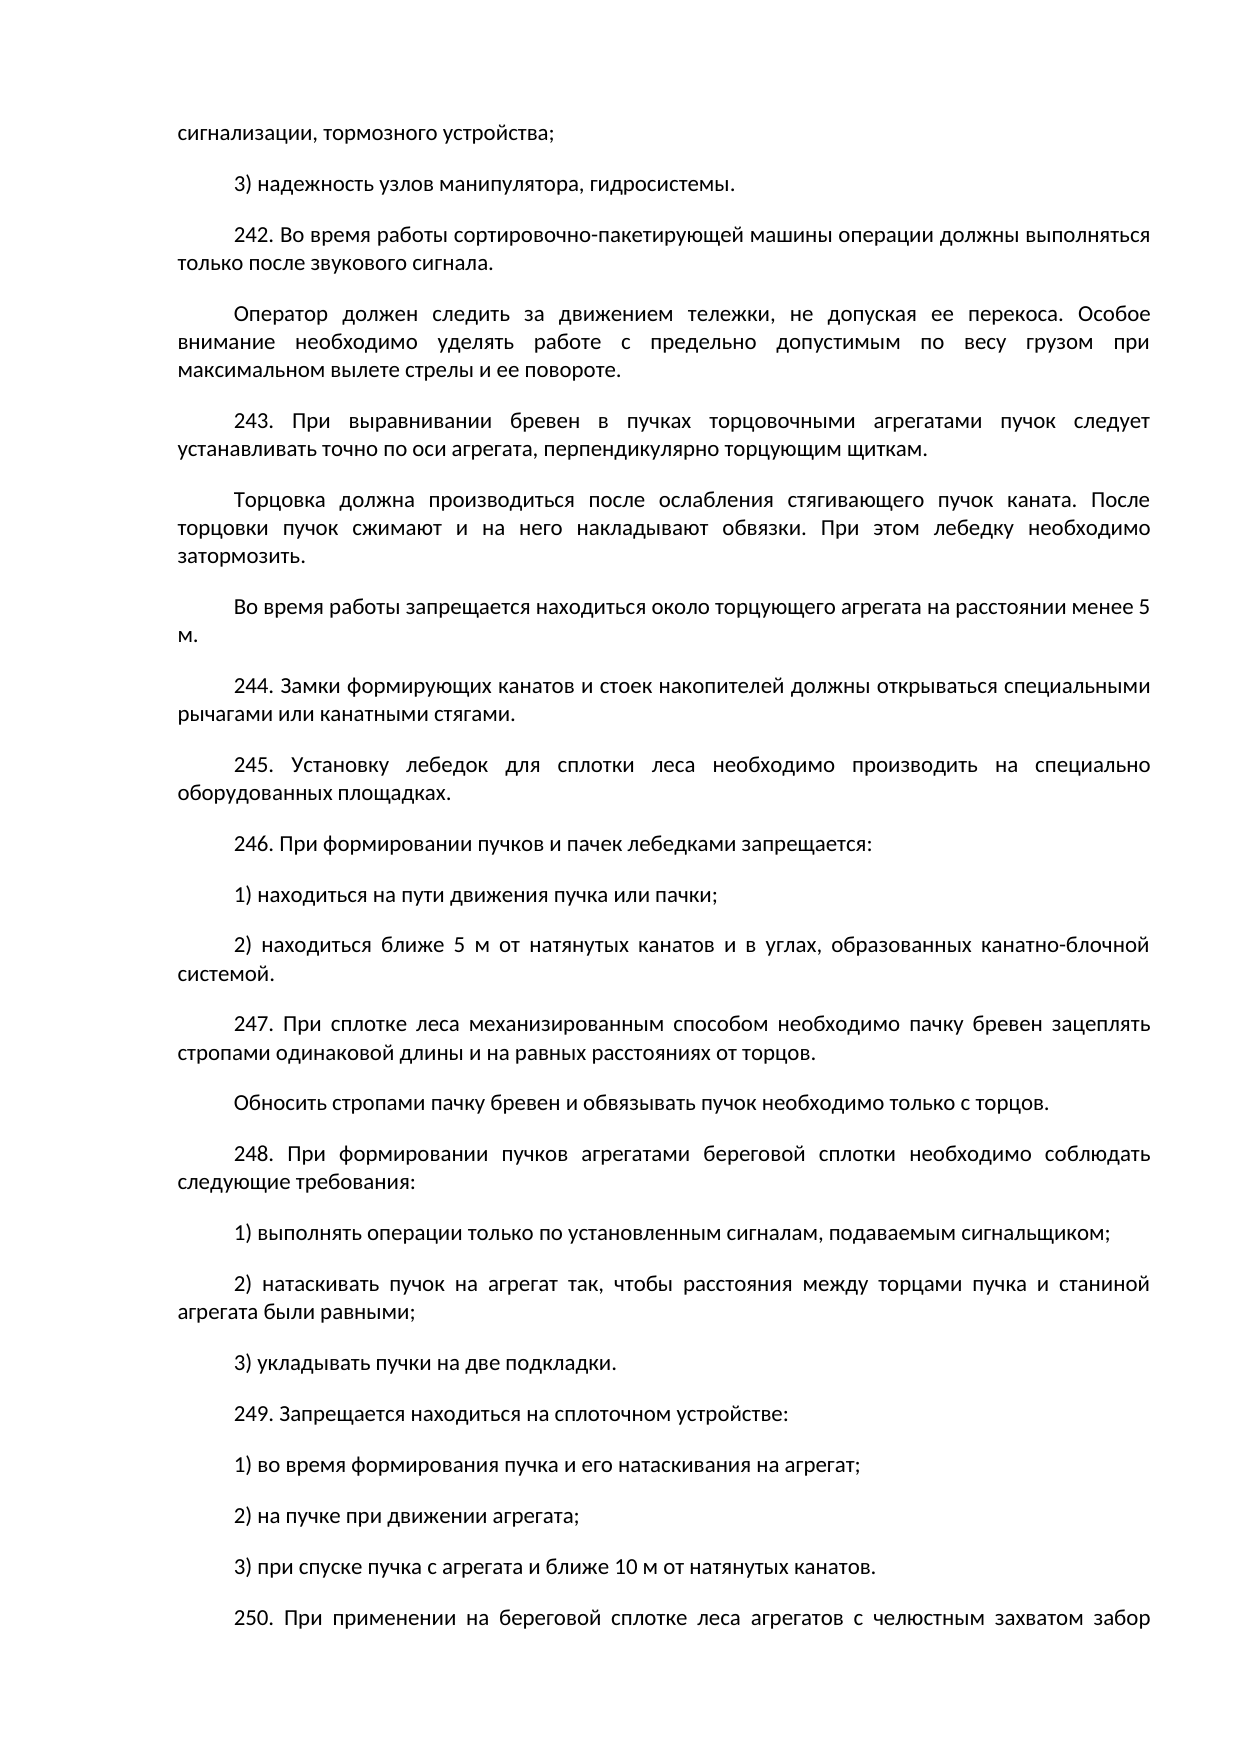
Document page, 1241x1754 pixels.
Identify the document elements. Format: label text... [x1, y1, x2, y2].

text 3) надежность узлов манипулятора, гидросистемы. [177, 169, 1152, 197]
text Во время работы запрещается находиться около торцующего агрегата на расстоянии менее 5 м. [177, 592, 1152, 648]
text 243. При выравнивании бревен в пучках торцовочными агрегатами пучок следует устанавливать точно по оси агрегата, перпендикулярно торцующим щиткам. [177, 406, 1152, 462]
text 2) находиться ближе 5 м от натянутых канатов и в углах, образованных канатно-блочной системой. [177, 931, 1152, 987]
text Торцовка должна производиться после ослабления стягивающего пучок каната. После торцовки пучок сжимают и на него накладывают обвязки. При этом лебедку необходимо затормозить. [177, 485, 1152, 569]
text 3) укладывать пучки на две подкладки. [177, 1348, 1152, 1376]
text 2) на пучке при движении агрегата; [177, 1501, 1152, 1529]
text 2) натаскивать пучок на агрегат так, чтобы расстояния между торцами пучка и станиной агрегата были равными; [177, 1269, 1152, 1325]
text 1) находиться на пути движения пучка или пачки; [177, 880, 1152, 908]
text Обносить стропами пачку бревен и обвязывать пучок необходимо только с торцов. [177, 1088, 1152, 1117]
text 242. Во время работы сортировочно-пакетирующей машины операции должны выполняться только после звукового сигнала. [177, 220, 1152, 276]
text Оператор должен следить за движением тележки, не допуская ее перекоса. Особое внимание необходимо уделять работе с предельно допустимым по весу грузом при максимальном вылете стрелы и ее повороте. [177, 299, 1152, 383]
text 248. При формировании пучков агрегатами береговой сплотки необходимо соблюдать следующие требования: [177, 1139, 1152, 1196]
text 249. Запрещается находиться на сплоточном устройстве: [177, 1399, 1152, 1427]
text 244. Замки формирующих канатов и стоек накопителей должны открываться специальными рычагами или канатными стягами. [177, 671, 1152, 727]
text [177, 1603, 1152, 1631]
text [177, 118, 1152, 146]
text 1) во время формирования пучка и его натаскивания на агрегат; [177, 1450, 1152, 1478]
text 3) при спуске пучка с агрегата и ближе 10 м от натянутых канатов. [177, 1552, 1152, 1580]
text 247. При сплотке леса механизированным способом необходимо пачку бревен зацеплять стропами одинаковой длины и на равных расстояниях от торцов. [177, 1009, 1152, 1066]
text 1) выполнять операции только по установленным сигналам, подаваемым сигнальщиком; [177, 1218, 1152, 1246]
text 246. При формировании пучков и пачек лебедками запрещается: [177, 829, 1152, 857]
text 245. Установку лебедок для сплотки леса необходимо производить на специально оборудованных площадках. [177, 750, 1152, 806]
